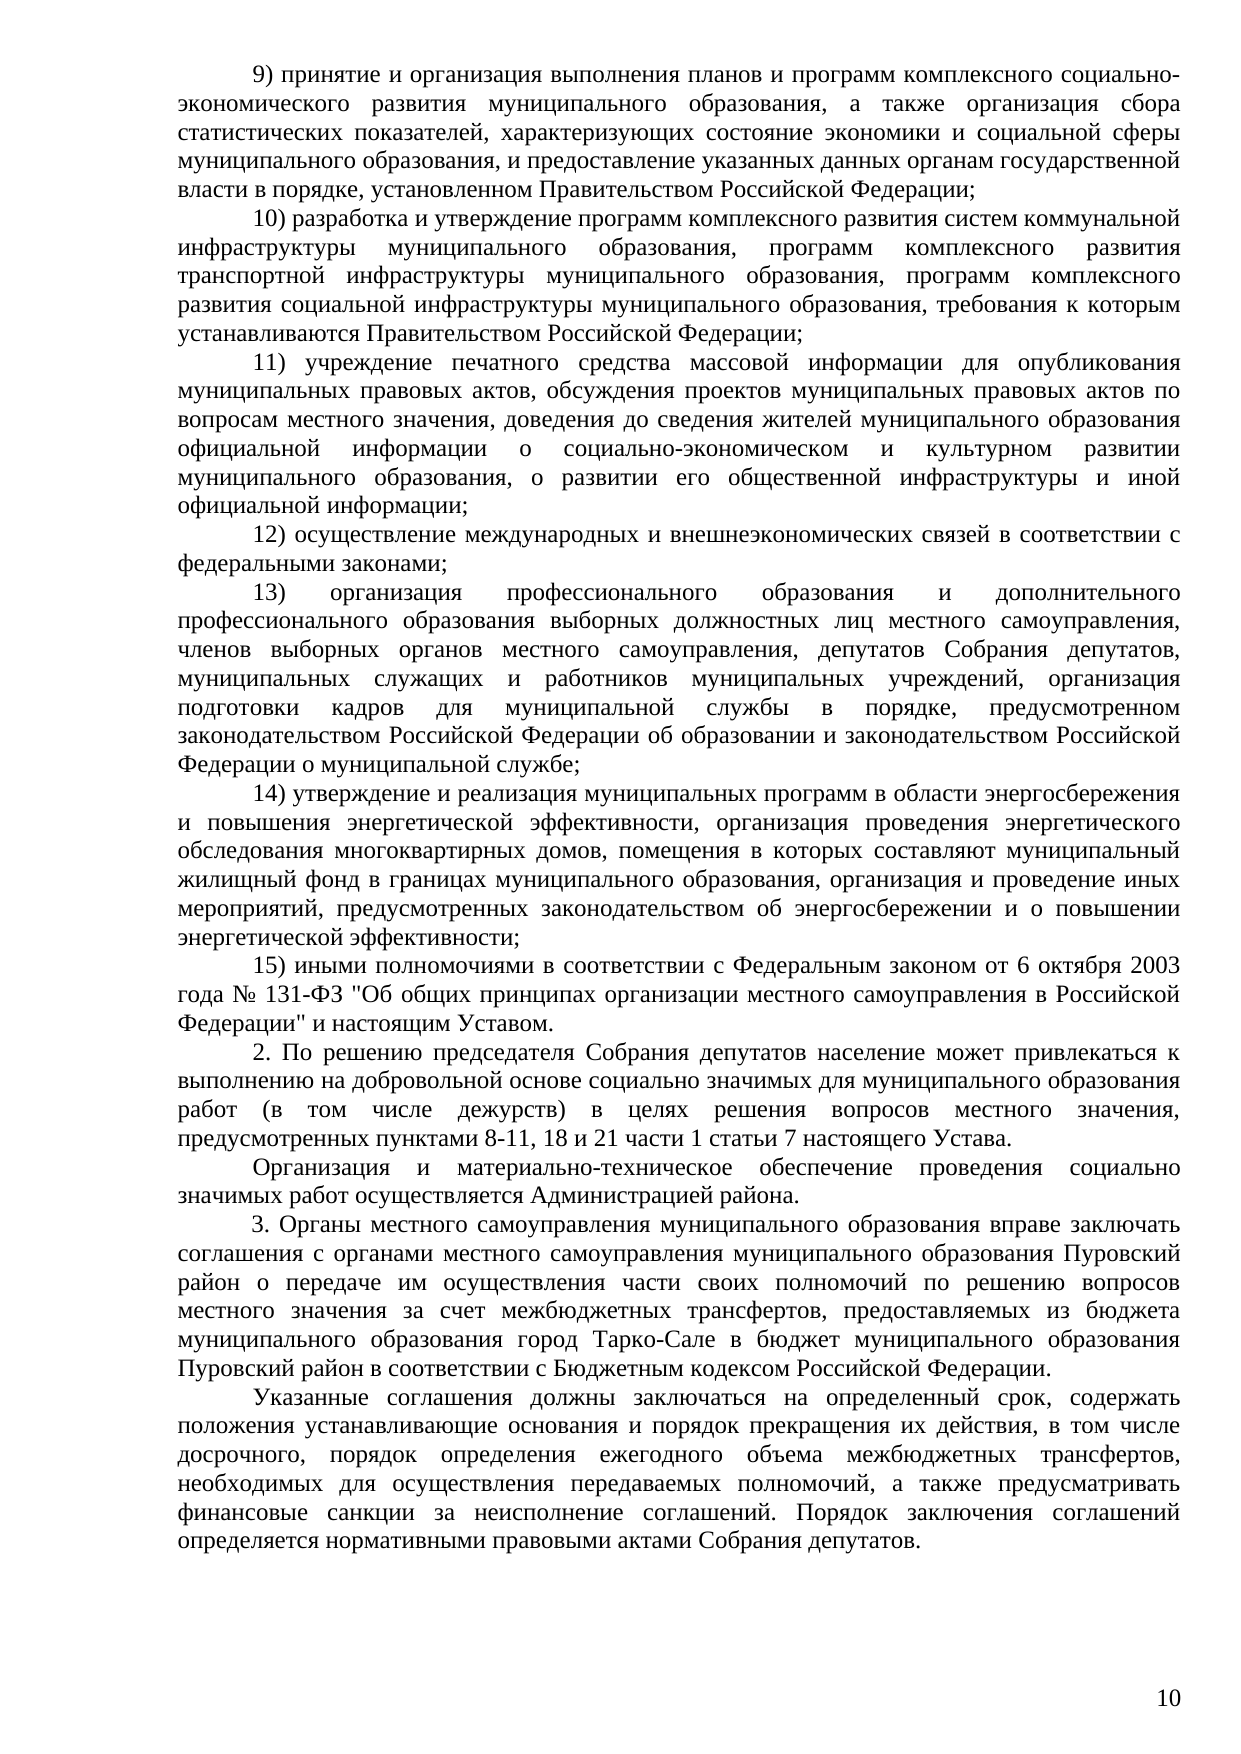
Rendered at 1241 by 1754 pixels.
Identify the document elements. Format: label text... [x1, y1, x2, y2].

text 2. По решению председателя Собрания депутатов население может привлекаться к выполнению на добровольной основе социально значимых для муниципального образования работ (в том числе дежурств) в целях решения вопросов местного значения, предусмотренных пунктами 8-11, 18 и 21 части 1 статьи 7 настоящего Устава. [177, 1037, 1181, 1152]
text 15) иными полномочиями в соответствии с Федеральным законом от 6 октября 2003 года № 131-ФЗ "Об общих принципах организации местного самоуправления в Российской Федерации" и настоящим Уставом. [177, 950, 1181, 1037]
text 9) принятие и организация выполнения планов и программ комплексного социально-экономического развития муниципального образования, а также организация сбора статистических показателей, характеризующих состояние экономики и социальной сферы муниципального образования, и предоставление указанных данных органам государственной власти в порядке, установленном Правительством Российской Федерации; [177, 59, 1181, 203]
text 12) осуществление международных и внешнеэкономических связей в соответствии с федеральными законами; [177, 519, 1181, 577]
text 10) разработка и утверждение программ комплексного развития систем коммунальной инфраструктуры муниципального образования, программ комплексного развития транспортной инфраструктуры муниципального образования, программ комплексного развития социальной инфраструктуры муниципального образования, требования к которым устанавливаются Правительством Российской Федерации; [177, 203, 1181, 347]
text 13) организация профессионального образования и дополнительного профессионального образования выборных должностных лиц местного самоуправления, членов выборных органов местного самоуправления, депутатов Собрания депутатов, муниципальных служащих и работников муниципальных учреждений, организация подготовки кадров для муниципальной службы в порядке, предусмотренном законодательством Российской Федерации об образовании и законодательством Российской Федерации о муниципальной службе; [177, 577, 1181, 778]
text 14) утверждение и реализация муниципальных программ в области энергосбережения и повышения энергетической эффективности, организация проведения энергетического обследования многоквартирных домов, помещения в которых составляют муниципальный жилищный фонд в границах муниципального образования, организация и проведение иных мероприятий, предусмотренных законодательством об энергосбережении и о повышении энергетической эффективности; [177, 778, 1181, 950]
text Организация и материально-техническое обеспечение проведения социально значимых работ осуществляется Администрацией района. [177, 1152, 1181, 1209]
text 3. Органы местного самоуправления муниципального образования вправе заключать соглашения с органами местного самоуправления муниципального образования Пуровский район о передаче им осуществления части своих полномочий по решению вопросов местного значения за счет межбюджетных трансфертов, предоставляемых из бюджета муниципального образования город Тарко-Сале в бюджет муниципального образования Пуровский район в соответствии с Бюджетным кодексом Российской Федерации. [177, 1209, 1181, 1382]
text Указанные соглашения должны заключаться на определенный срок, содержать положения устанавливающие основания и порядок прекращения их действия, в том числе досрочного, порядок определения ежегодного объема межбюджетных трансфертов, необходимых для осуществления передаваемых полномочий, а также предусматривать финансовые санкции за неисполнение соглашений. Порядок заключения соглашений определяется нормативными правовыми актами Собрания депутатов. [177, 1382, 1181, 1554]
text 11) учреждение печатного средства массовой информации для опубликования муниципальных правовых актов, обсуждения проектов муниципальных правовых актов по вопросам местного значения, доведения до сведения жителей муниципального образования официальной информации о социально-экономическом и культурном развитии муниципального образования, о развитии его общественной инфраструктуры и иной официальной информации; [177, 347, 1181, 519]
